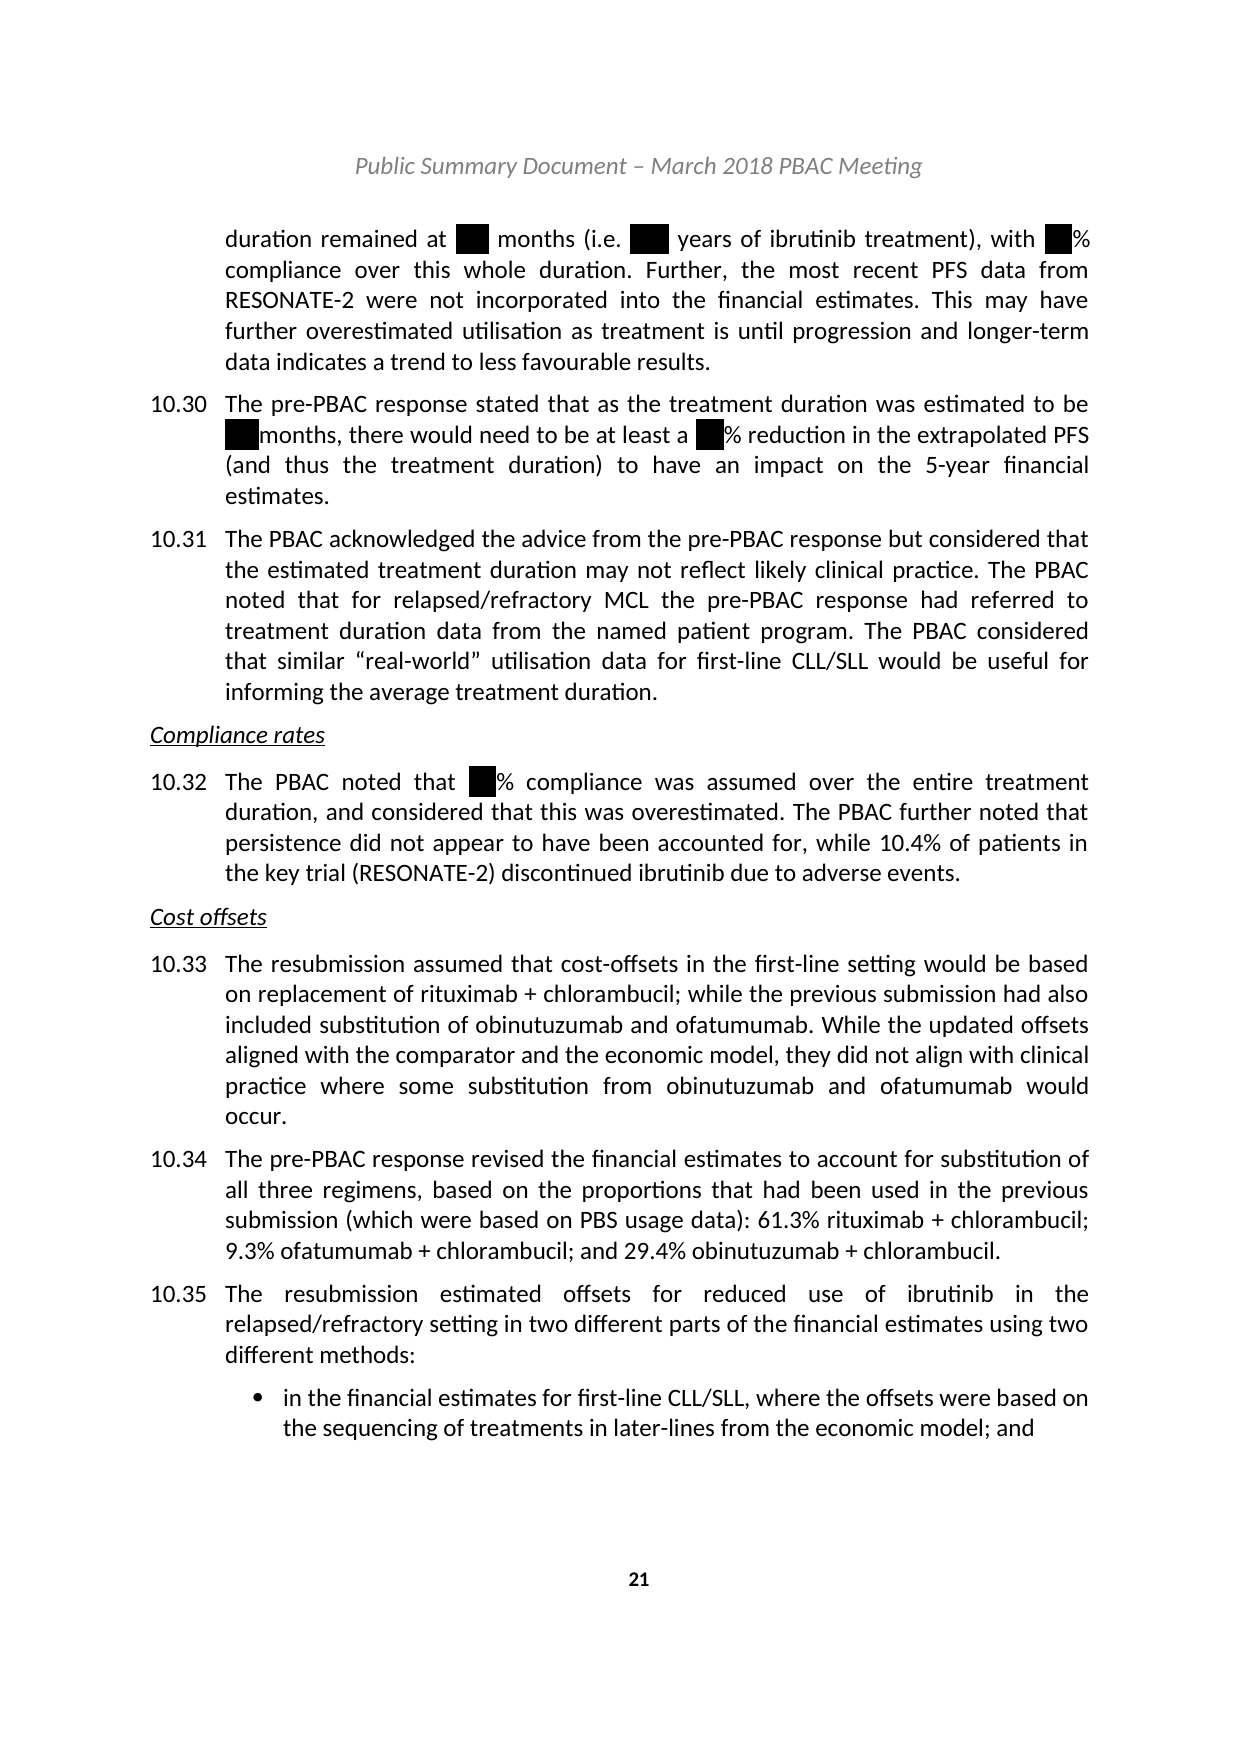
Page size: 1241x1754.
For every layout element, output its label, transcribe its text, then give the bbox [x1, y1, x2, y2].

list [150, 223, 1090, 376]
list The pre-PBAC response stated that as the treatment duration was estimated to be ''''' months, there would need to be at least a '''''% reduction in the extrapolated PFS (and thus the treatment duration) to have an impact on the 5-year financial estimates. [150, 389, 1090, 511]
text Compliance rates [150, 719, 1090, 749]
list in the financial estimates for first-line CLL/SLL, where the offsets were based on the sequencing of treatments in later-lines from the economic model; and [253, 1382, 1090, 1443]
list The PBAC noted that '''''% compliance was assumed over the entire treatment duration, and considered that this was overestimated. The PBAC further noted that persistence did not appear to have been accounted for, while 10.4% of patients in the key trial (RESONATE-2) discontinued ibrutinib due to adverse events. [150, 766, 1090, 888]
list The pre-PBAC response revised the financial estimates to account for substitution of all three regimens, based on the proportions that had been used in the previous submission (which were based on PBS usage data): 61.3% rituximab + chlorambucil; 9.3% ofatumumab + chlorambucil; and 29.4% obinutuzumab + chlorambucil. [150, 1143, 1090, 1266]
text Cost offsets [150, 901, 1090, 931]
list The resubmission assumed that cost-offsets in the first-line setting would be based on replacement of rituximab + chlorambucil; while the previous submission had also included substitution of obinutuzumab and ofatumumab. While the updated offsets aligned with the comparator and the economic model, they did not align with clinical practice where some substitution from obinutuzumab and ofatumumab would occur. [150, 948, 1090, 1131]
list The PBAC acknowledged the advice from the pre-PBAC response but considered that the estimated treatment duration may not reflect likely clinical practice. The PBAC noted that for relapsed/refractory MCL the pre-PBAC response had referred to treatment duration data from the named patient program. The PBAC considered that similar “real-world” utilisation data for first-line CLL/SLL would be useful for informing the average treatment duration. [150, 523, 1090, 706]
list The resubmission estimated offsets for reduced use of ibrutinib in the relapsed/refractory setting in two different parts of the financial estimates using two different methods: [150, 1278, 1090, 1369]
